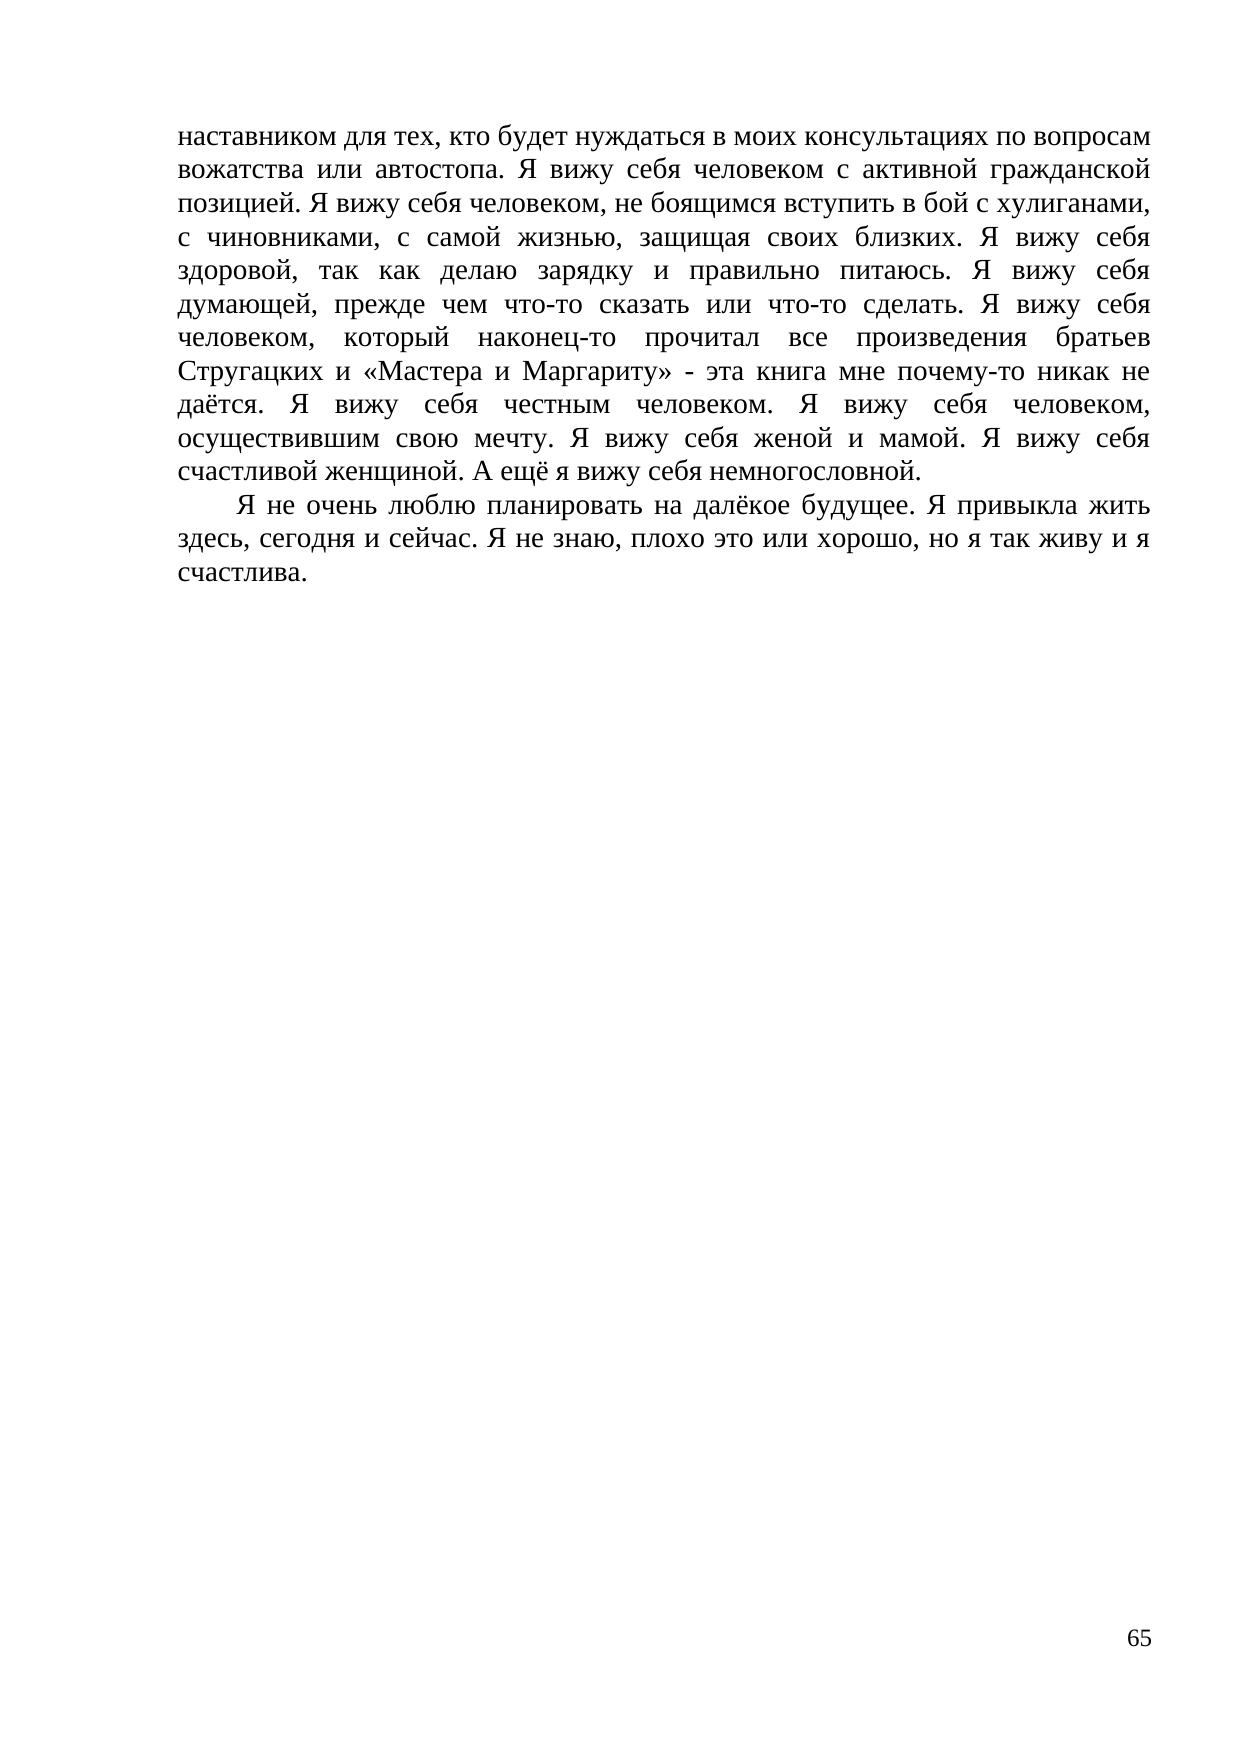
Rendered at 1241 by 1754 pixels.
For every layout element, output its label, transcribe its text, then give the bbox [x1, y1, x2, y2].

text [177, 118, 1152, 487]
text Я не очень люблю планировать на далёкое будущее. Я привыкла жить здесь, сегодня и сейчас. Я не знаю, плохо это или хорошо, но я так живу и я счастлива. [177, 487, 1152, 588]
